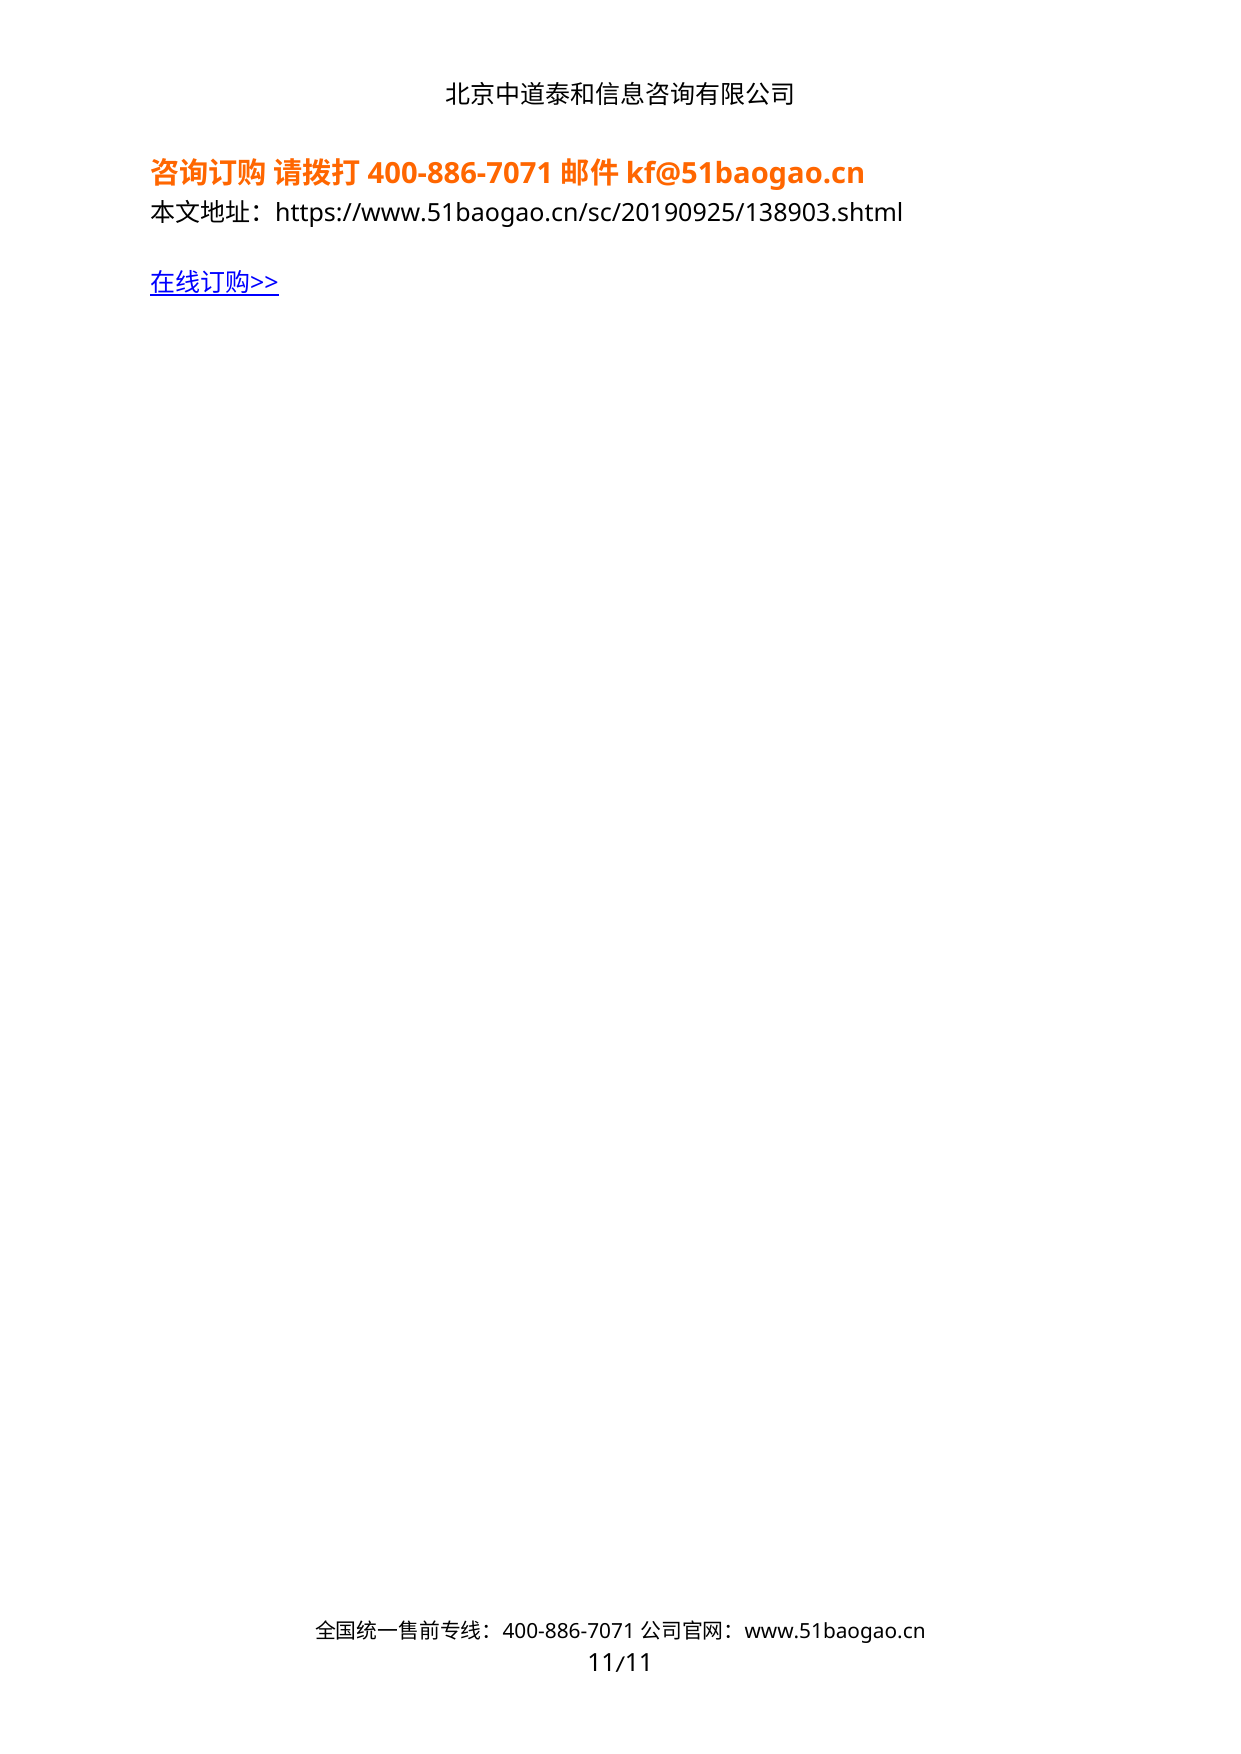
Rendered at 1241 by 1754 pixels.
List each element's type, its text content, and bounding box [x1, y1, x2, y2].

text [150, 150, 1090, 229]
text 在线订购>> [150, 229, 1090, 299]
